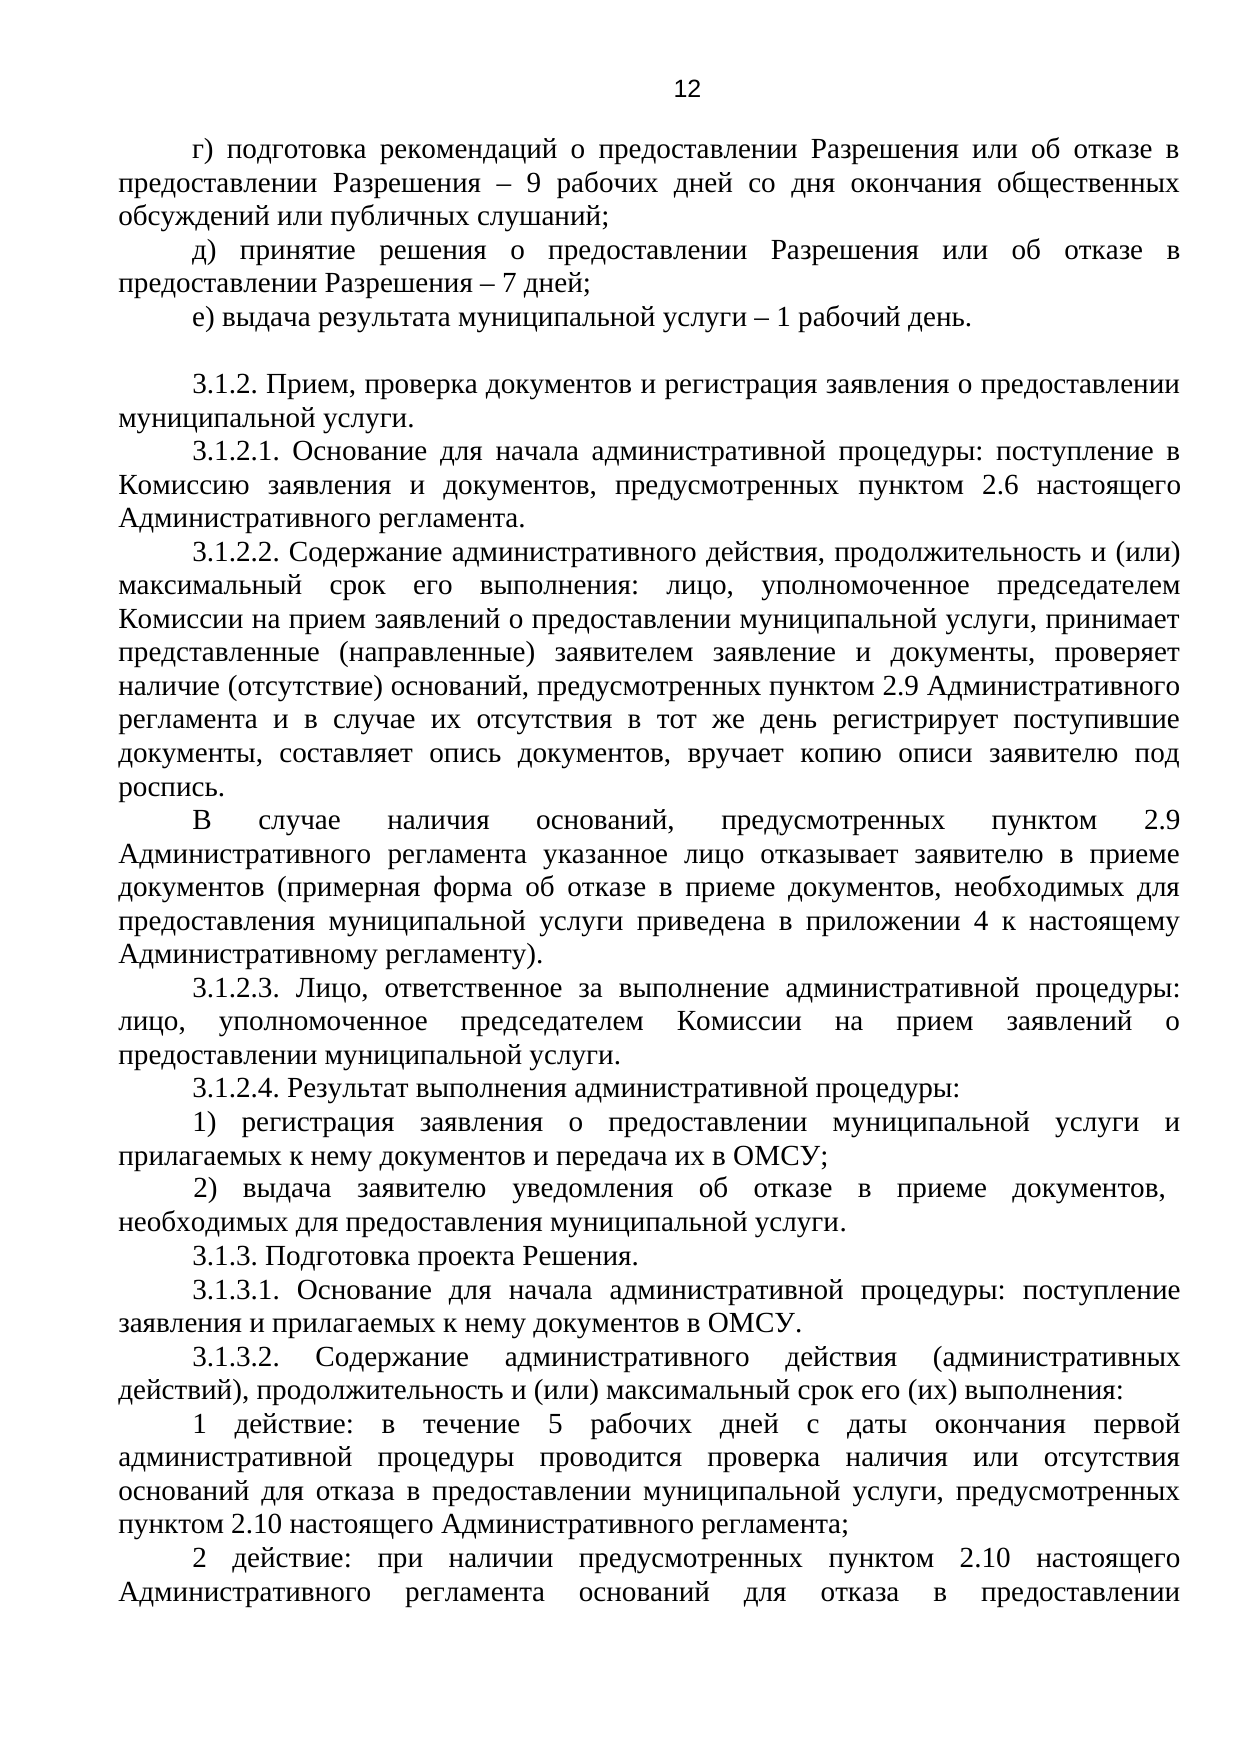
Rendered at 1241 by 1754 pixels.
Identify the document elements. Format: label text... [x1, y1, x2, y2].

text 2) выдача заявителю уведомления об отказе в приеме документов, необходимых для предоставления муниципальной услуги. [118, 1171, 1167, 1238]
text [118, 1540, 1181, 1607]
text 3.1.2.3. Лицо, ответственное за выполнение административной процедуры: лицо, уполномоченное председателем Комиссии на прием заявлений о предоставлении муниципальной услуги. [118, 970, 1181, 1071]
text 3.1.3.1. Основание для начала административной процедуры: поступление заявления и прилагаемых к нему документов в ОМСУ. [118, 1272, 1181, 1339]
text 3.1.3.2. Содержание административного действия (административных действий), продолжительность и (или) максимальный срок его (их) выполнения: [118, 1339, 1181, 1406]
text 1) регистрация заявления о предоставлении муниципальной услуги и прилагаемых к нему документов и передача их в ОМСУ; [118, 1104, 1181, 1171]
text е) выдача результата муниципальной услуги – 1 рабочий день. [118, 299, 1181, 333]
text 1 действие: в течение 5 рабочих дней с даты окончания первой административной процедуры проводится проверка наличия или отсутствия оснований для отказа в предоставлении муниципальной услуги, предусмотренных пунктом 2.10 настоящего Административного регламента; [118, 1406, 1181, 1540]
text д) принятие решения о предоставлении Разрешения или об отказе в предоставлении Разрешения – 7 дней; [118, 232, 1181, 299]
text 3.1.2. Прием, проверка документов и регистрация заявления о предоставлении муниципальной услуги. [118, 366, 1181, 433]
text В случае наличия оснований, предусмотренных пунктом 2.9 Административного регламента указанное лицо отказывает заявителю в приеме документов (примерная форма об отказе в приеме документов, необходимых для предоставления муниципальной услуги приведена в приложении 4 к настоящему Административному регламенту). [118, 802, 1181, 970]
text 3.1.2.1. Основание для начала административной процедуры: поступление в Комиссию заявления и документов, предусмотренных пунктом 2.6 настоящего Административного регламента. [118, 433, 1181, 534]
text 3.1.3. Подготовка проекта Решения. [118, 1238, 1181, 1272]
text г) подготовка рекомендаций о предоставлении Разрешения или об отказе в предоставлении Разрешения – 9 рабочих дней со дня окончания общественных обсуждений или публичных слушаний; [118, 131, 1181, 232]
text 3.1.2.2. Содержание административного действия, продолжительность и (или) максимальный срок его выполнения: лицо, уполномоченное председателем Комиссии на прием заявлений о предоставлении муниципальной услуги, принимает представленные (направленные) заявителем заявление и документы, проверяет наличие (отсутствие) оснований, предусмотренных пунктом 2.9 Административного регламента и в случае их отсутствия в тот же день регистрирует поступившие документы, составляет опись документов, вручает копию описи заявителю под роспись. [118, 534, 1181, 802]
text 3.1.2.4. Результат выполнения административной процедуры: [118, 1071, 1181, 1104]
